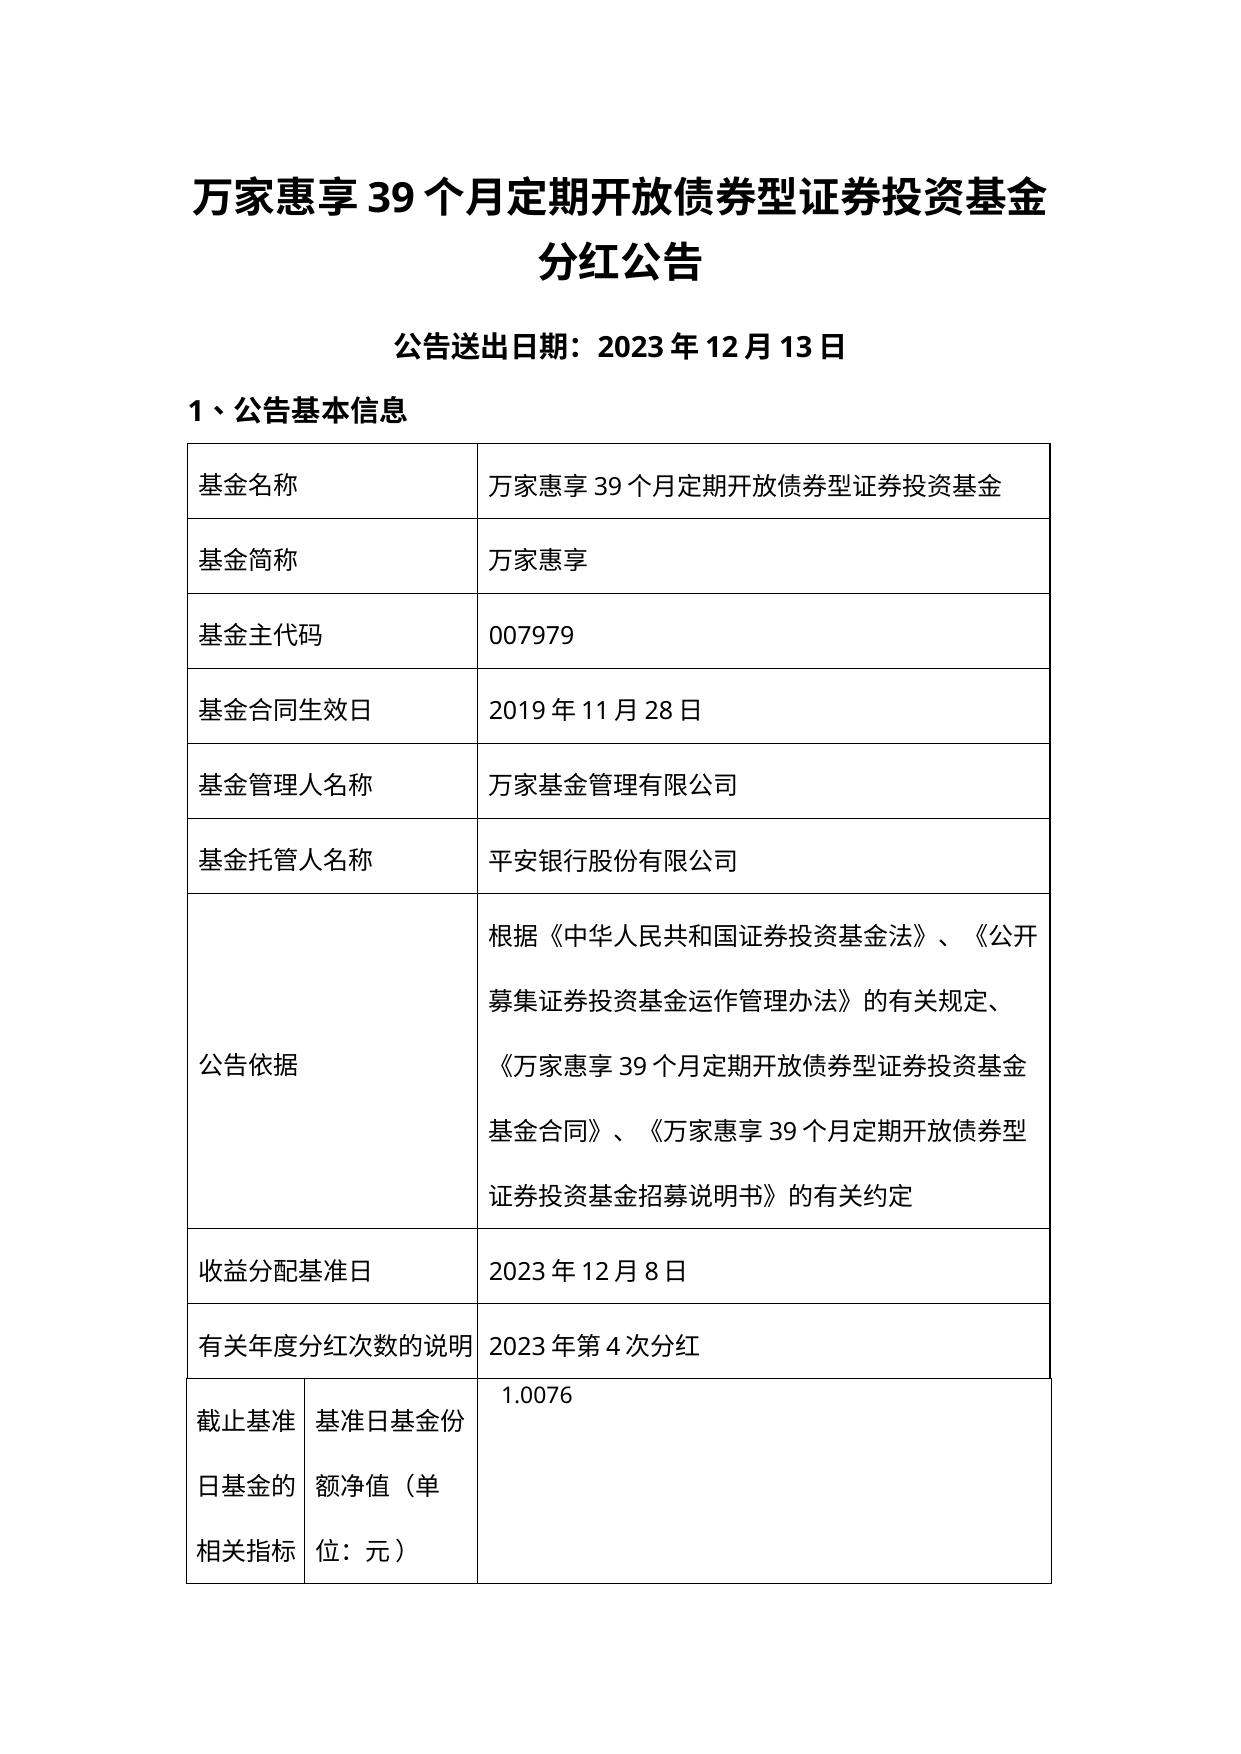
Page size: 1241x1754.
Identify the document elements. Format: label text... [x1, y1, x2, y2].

table_cell 2019年11月28日 [478, 669, 1049, 742]
table_cell 截止基准日基金的相关指标 [187, 1379, 304, 1582]
table_cell 1.0076 [478, 1379, 1051, 1582]
table_cell 基准日基金份额净值（单位：元 ） [305, 1379, 477, 1582]
text 1、公告基本信息 [187, 377, 1053, 442]
table_cell 万家基金管理有限公司 [478, 744, 1049, 817]
table_cell 公告依据 [188, 894, 477, 1227]
table_cell 收益分配基准日 [188, 1229, 477, 1302]
subtitle 公告送出日期：2023年12月13日 [187, 312, 1053, 377]
table_cell 基金托管人名称 [188, 819, 477, 892]
table_cell 2023年12月8日 [478, 1229, 1049, 1302]
table_cell 基金合同生效日 [188, 669, 477, 742]
table_cell 基金简称 [188, 519, 477, 592]
table_header 万家惠享39个月定期开放债券型证券投资基金 [478, 444, 1049, 517]
table_cell 基金管理人名称 [188, 744, 477, 817]
table_cell 基金主代码 [188, 594, 477, 667]
table_cell 007979 [478, 594, 1049, 667]
table_cell 平安银行股份有限公司 [478, 819, 1049, 892]
subtitle 万家惠享39个月定期开放债券型证券投资基金分红公告 [187, 162, 1053, 292]
table_cell 有关年度分红次数的说明 [188, 1304, 477, 1377]
table_cell 根据《中华人民共和国证券投资基金法》、《公开募集证券投资基金运作管理办法》的有关规定、《万家惠享39个月定期开放债券型证券投资基金基金合同》、《万家惠享39个月定期开放债券型证券投资基金招募说明书》的有关约定 [478, 894, 1049, 1227]
table_header 基金名称 [188, 444, 477, 517]
table_cell 2023年第4次分红 [478, 1304, 1049, 1377]
table_cell 万家惠享 [478, 519, 1049, 592]
